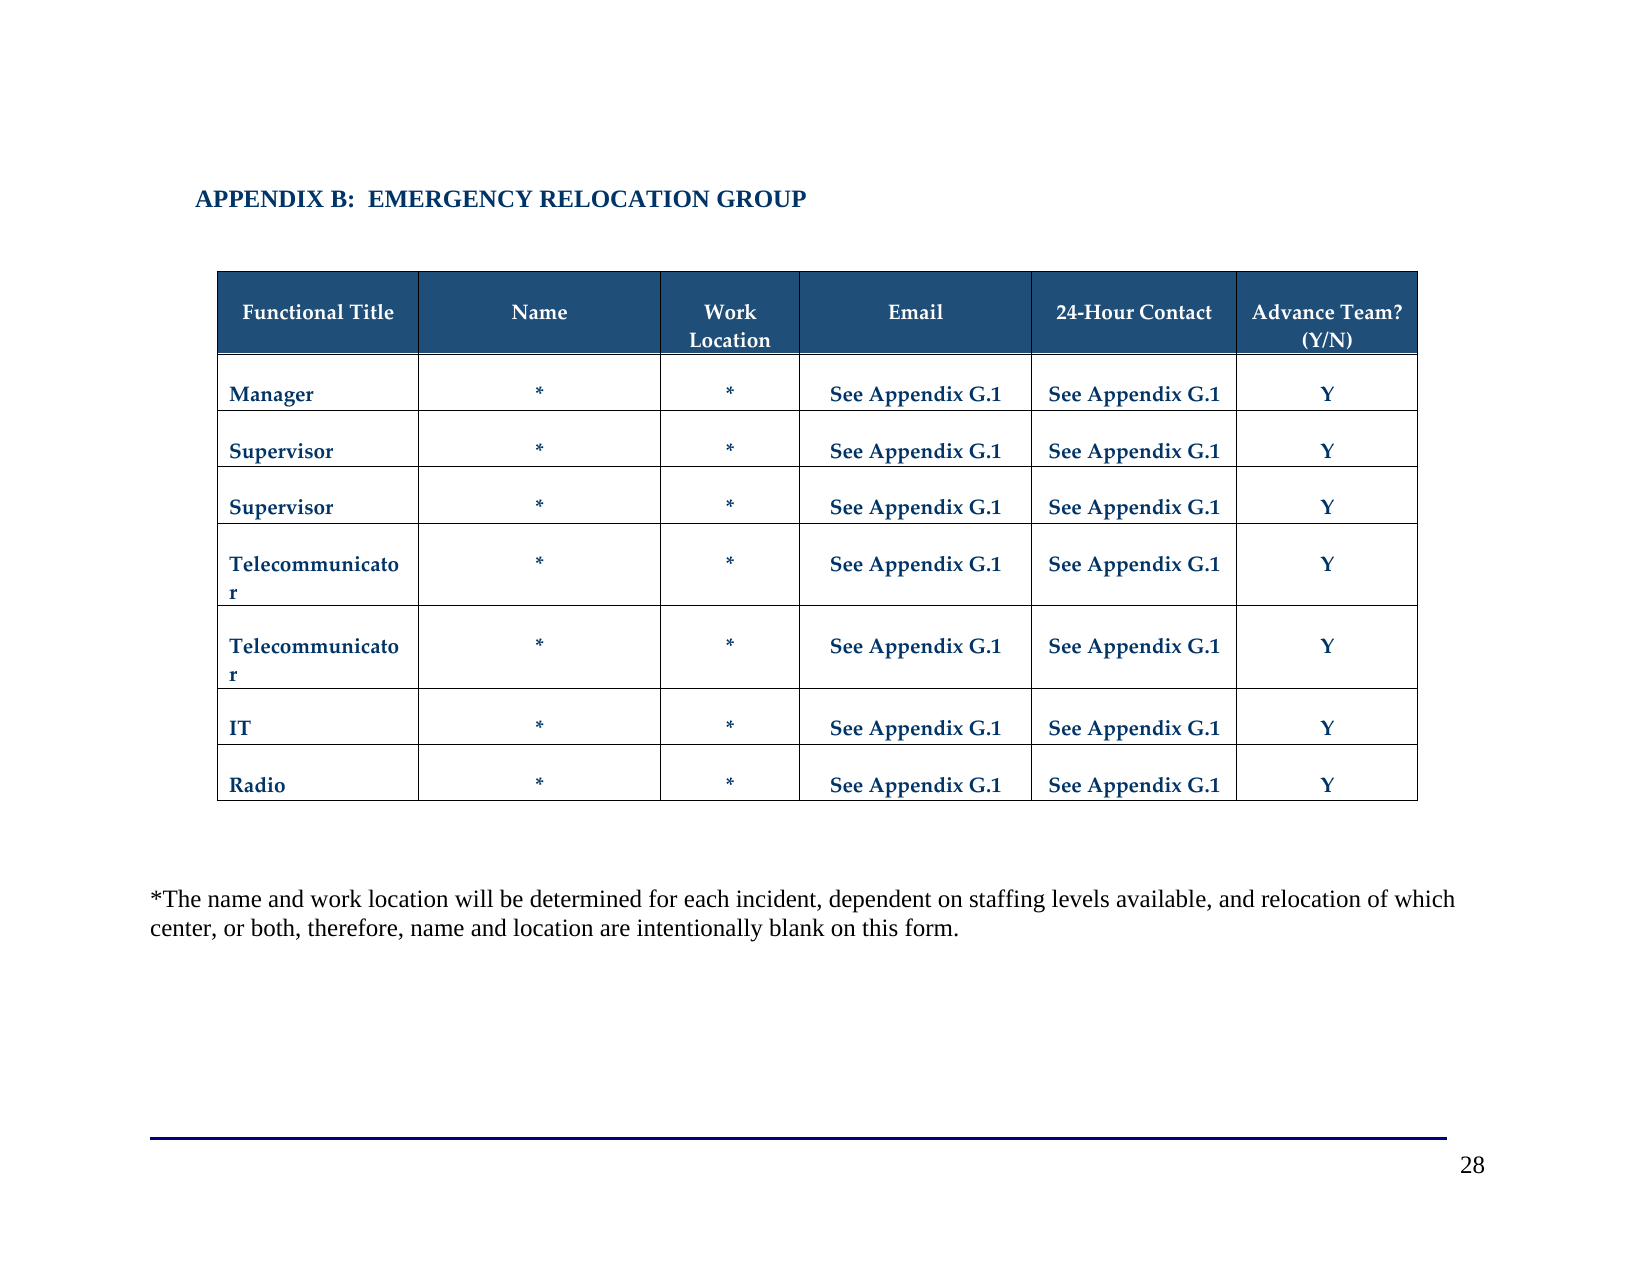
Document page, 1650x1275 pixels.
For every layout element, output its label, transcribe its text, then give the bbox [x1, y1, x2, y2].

table_cell * [419, 467, 660, 523]
table_cell See Appendix G.1 [800, 355, 1031, 410]
table_cell See Appendix G.1 [1032, 355, 1236, 410]
subtitle Appendix B: Emergency Relocation Group [195, 175, 1485, 212]
table_header Work Location [661, 272, 799, 353]
table_header 24-Hour Contact [1032, 272, 1236, 353]
table_cell Y [1237, 745, 1417, 800]
table_cell * [419, 745, 660, 800]
table_cell Manager [218, 355, 418, 410]
table_cell See Appendix G.1 [1032, 467, 1236, 523]
table_cell * [661, 606, 799, 687]
table_cell See Appendix G.1 [1032, 689, 1236, 744]
table_cell Y [1237, 411, 1417, 466]
table_cell See Appendix G.1 [800, 467, 1031, 523]
table_cell See Appendix G.1 [800, 411, 1031, 466]
table_cell Y [1237, 467, 1417, 523]
table_cell * [661, 411, 799, 466]
table_cell Y [1237, 606, 1417, 687]
table_cell Radio [218, 745, 418, 800]
table_header Email [800, 272, 1031, 353]
text *The name and work location will be determined for each incident, dependent on staffing levels available, and relocation of which center, or both, therefore, name and location are intentionally blank on this form. [150, 884, 1485, 941]
table_cell IT [218, 689, 418, 744]
table_cell Supervisor [218, 467, 418, 523]
table_cell * [661, 467, 799, 523]
table_cell See Appendix G.1 [800, 745, 1031, 800]
table_cell * [419, 524, 660, 605]
table_cell Supervisor [218, 411, 418, 466]
table_cell See Appendix G.1 [1032, 411, 1236, 466]
table_header Advance Team? (Y/N) [1237, 272, 1417, 353]
table_cell See Appendix G.1 [800, 524, 1031, 605]
table_cell Y [1237, 689, 1417, 744]
table_cell Y [1237, 524, 1417, 605]
table_cell See Appendix G.1 [1032, 606, 1236, 687]
table_cell Y [1237, 355, 1417, 410]
table_cell * [419, 411, 660, 466]
table_cell See Appendix G.1 [800, 689, 1031, 744]
table_cell See Appendix G.1 [1032, 524, 1236, 605]
table_cell See Appendix G.1 [1032, 745, 1236, 800]
table_cell * [661, 524, 799, 605]
table_cell See Appendix G.1 [800, 606, 1031, 687]
table_header Functional Title [218, 272, 418, 353]
table_cell Telecommunicator [218, 524, 418, 605]
table_cell * [661, 689, 799, 744]
table_cell * [419, 606, 660, 687]
table_cell * [661, 745, 799, 800]
table_cell Telecommunicator [218, 606, 418, 687]
table_header Name [419, 272, 660, 353]
table_cell * [419, 689, 660, 744]
table_cell * [419, 355, 660, 410]
table_cell * [661, 355, 799, 410]
